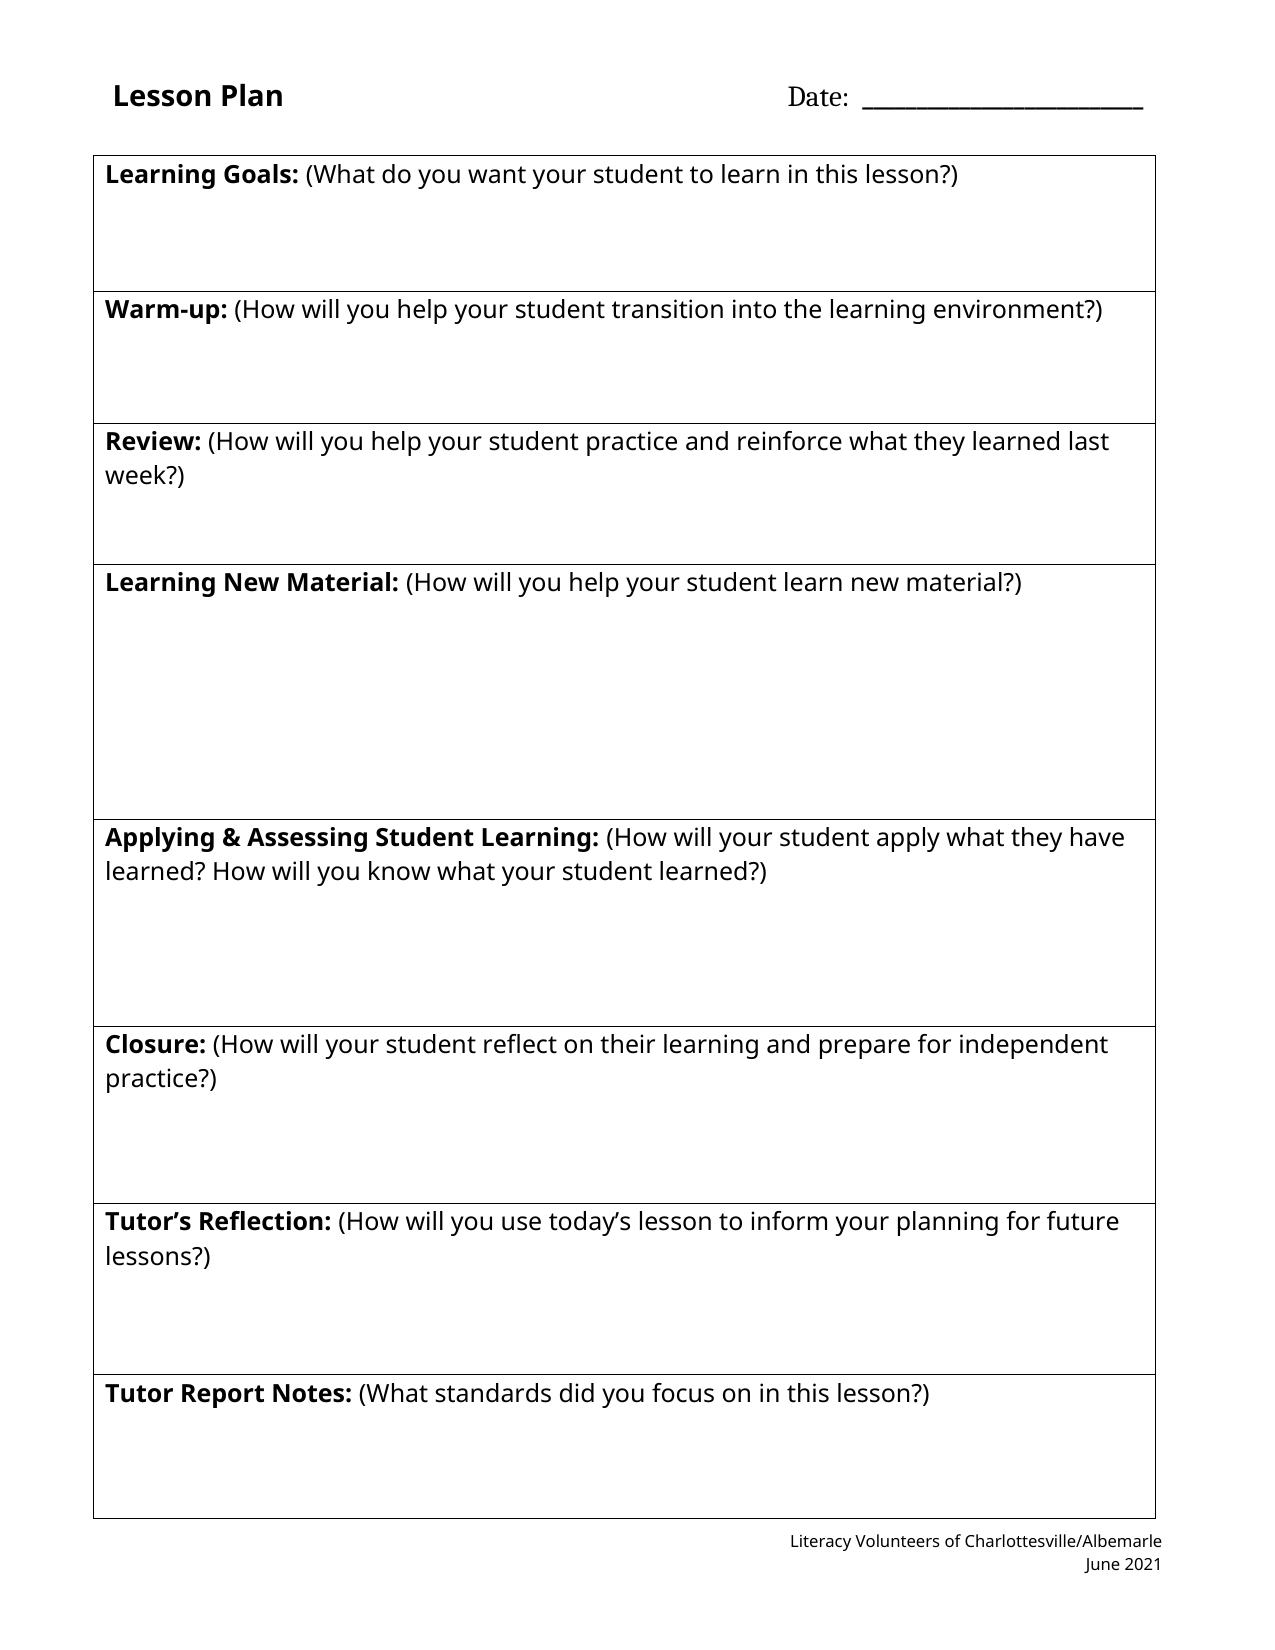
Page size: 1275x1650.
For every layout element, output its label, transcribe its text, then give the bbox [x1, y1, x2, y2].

table_cell Closure: (How will your student reflect on their learning and prepare for independent practice?) [94, 1027, 1155, 1203]
table_cell Tutor’s Reflection: (How will you use today’s lesson to inform your planning for future lessons?) [94, 1204, 1155, 1374]
table_cell Learning New Material: (How will you help your student learn new material?) [94, 565, 1155, 819]
table_cell Review: (How will you help your student practice and reinforce what they learned last week?) [94, 424, 1155, 564]
table_header Learning Goals: (What do you want your student to learn in this lesson?) [94, 156, 1155, 291]
table_cell Warm-up: (How will you help your student transition into the learning environment?) [94, 292, 1155, 423]
table_cell Applying & Assessing Student Learning: (How will your student apply what they have learned? How will you know what your student learned?) [94, 820, 1155, 1026]
table_cell Tutor Report Notes: (What standards did you focus on in this lesson?) [94, 1375, 1155, 1518]
